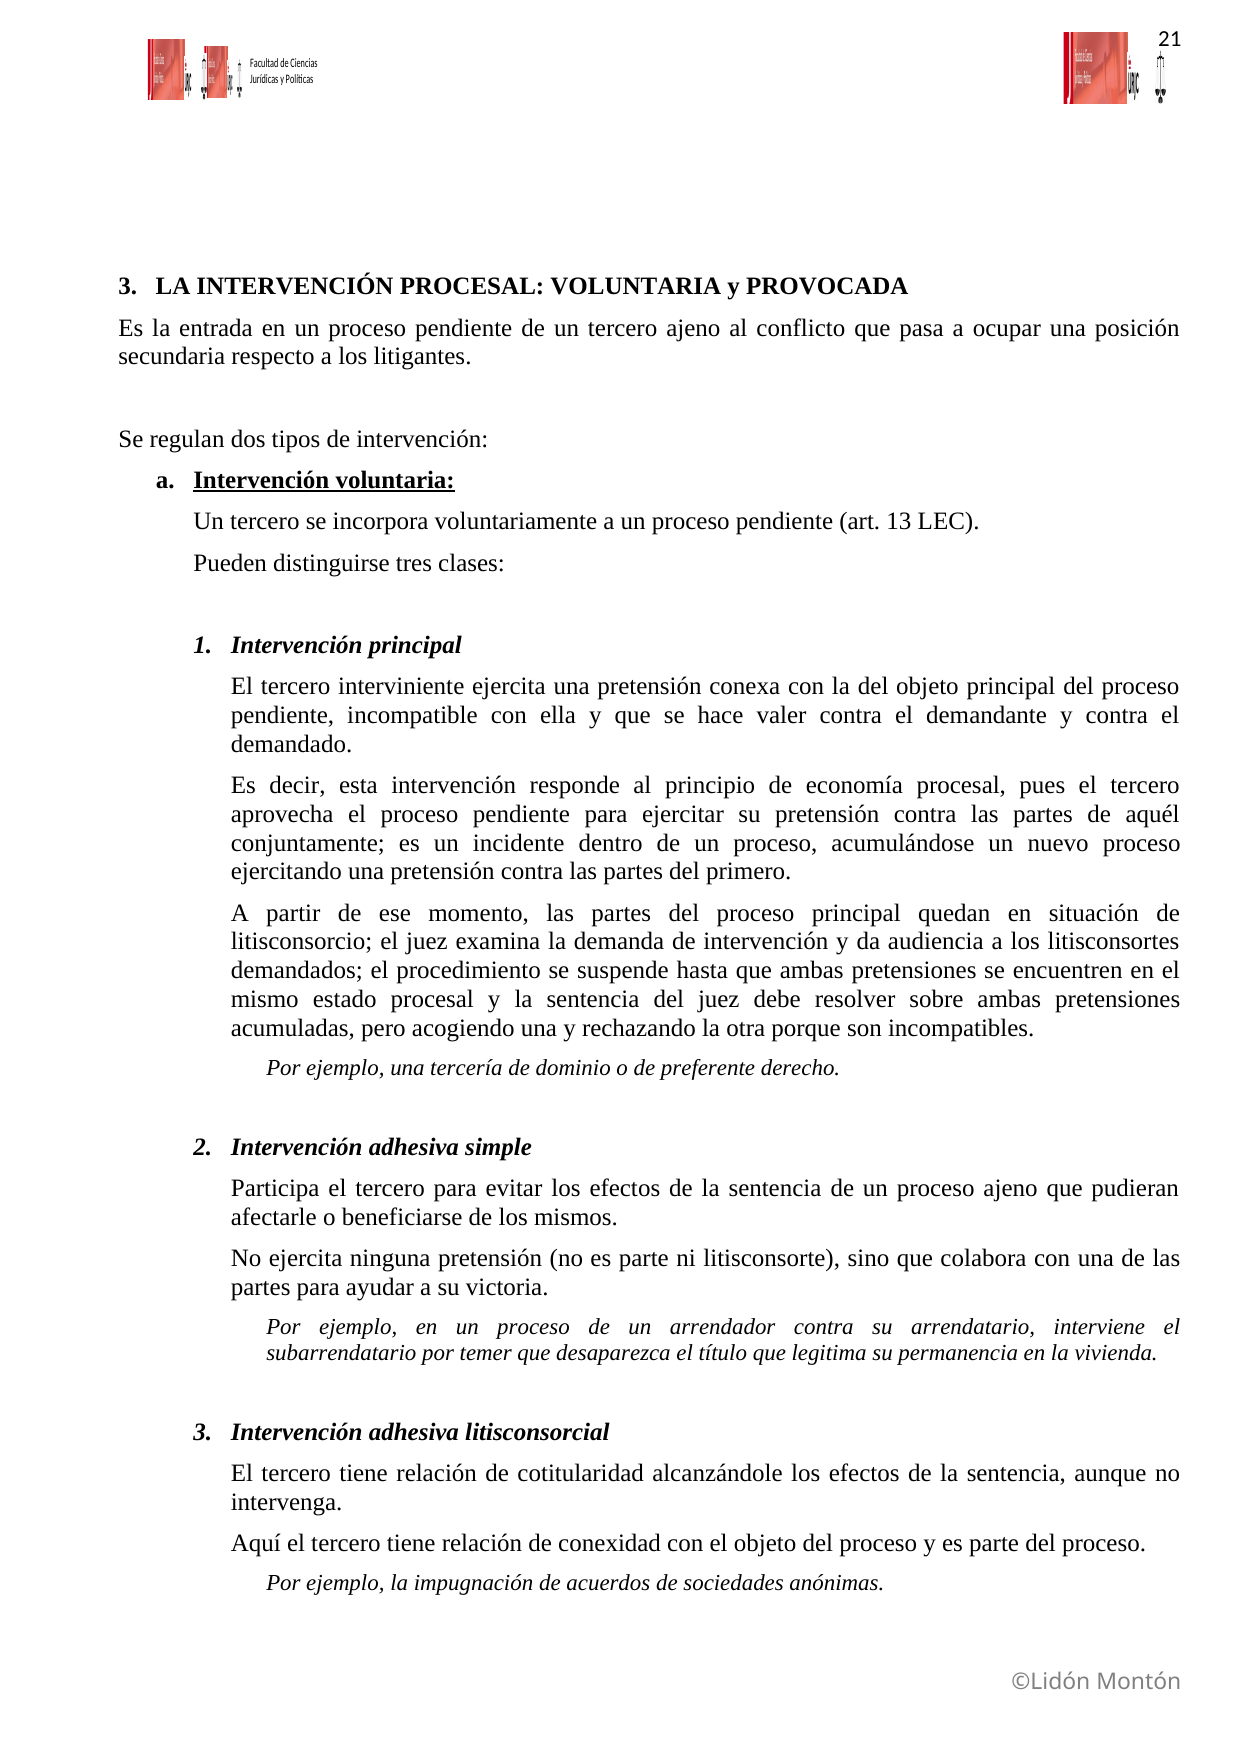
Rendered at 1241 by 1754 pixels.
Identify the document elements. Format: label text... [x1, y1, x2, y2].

text Aquí el tercero tiene relación de conexidad con el objeto del proceso y es parte del proceso. [231, 1528, 1181, 1557]
list Intervención adhesiva simple [193, 1132, 1181, 1160]
text Por ejemplo, en un proceso de un arrendador contra su arrendatario, interviene el subarrendatario por temer que desaparezca el título que legitima su permanencia en la vivienda. [266, 1313, 1181, 1366]
text Un tercero se incorpora voluntariamente a un proceso pendiente (art. 13 LEC). [193, 506, 1181, 535]
text Es la entrada en un proceso pendiente de un tercero ajeno al conflicto que pasa a ocupar una posición secundaria respecto a los litigantes. [118, 313, 1181, 370]
text El tercero tiene relación de cotitularidad alcanzándole los efectos de la sentencia, aunque no intervenga. [231, 1458, 1181, 1516]
text Participa el tercero para evitar los efectos de la sentencia de un proceso ajeno que pudieran afectarle o beneficiarse de los mismos. [231, 1173, 1181, 1230]
list Intervención voluntaria: [156, 465, 1181, 494]
list LA INTERVENCIÓN PROCESAL: VOLUNTARIA y PROVOCADA [118, 271, 1181, 300]
text Por ejemplo, una tercería de dominio o de preferente derecho. [260, 1054, 1181, 1080]
list Intervención principal [193, 630, 1181, 659]
text El tercero interviniente ejercita una pretensión conexa con la del objeto principal del proceso pendiente, incompatible con ella y que se hace valer contra el demandante y contra el demandado. [231, 671, 1181, 758]
text No ejercita ninguna pretensión (no es parte ni litisconsorte), sino que colabora con una de las partes para ayudar a su victoria. [231, 1243, 1181, 1300]
text Se regulan dos tipos de intervención: [118, 424, 1181, 453]
text Pueden distinguirse tres clases: [193, 548, 1181, 576]
text A partir de ese momento, las partes del proceso principal quedan en situación de litisconsorcio; el juez examina la demanda de intervención y da audiencia a los litisconsortes demandados; el procedimiento se suspende hasta que ambas pretensiones se encuentren en el mismo estado procesal y la sentencia del juez debe resolver sobre ambas pretensiones acumuladas, pero acogiendo una y rechazando la otra porque son incompatibles. [231, 898, 1181, 1041]
list Intervención adhesiva litisconsorcial [193, 1417, 1181, 1446]
text Es decir, esta intervención responde al principio de economía procesal, pues el tercero aprovecha el proceso pendiente para ejercitar su pretensión contra las partes de aquél conjuntamente; es un incidente dentro de un proceso, acumulándose un nuevo proceso ejercitando una pretensión contra las partes del primero. [231, 770, 1181, 885]
text Por ejemplo, la impugnación de acuerdos de sociedades anónimas. [260, 1569, 1181, 1596]
